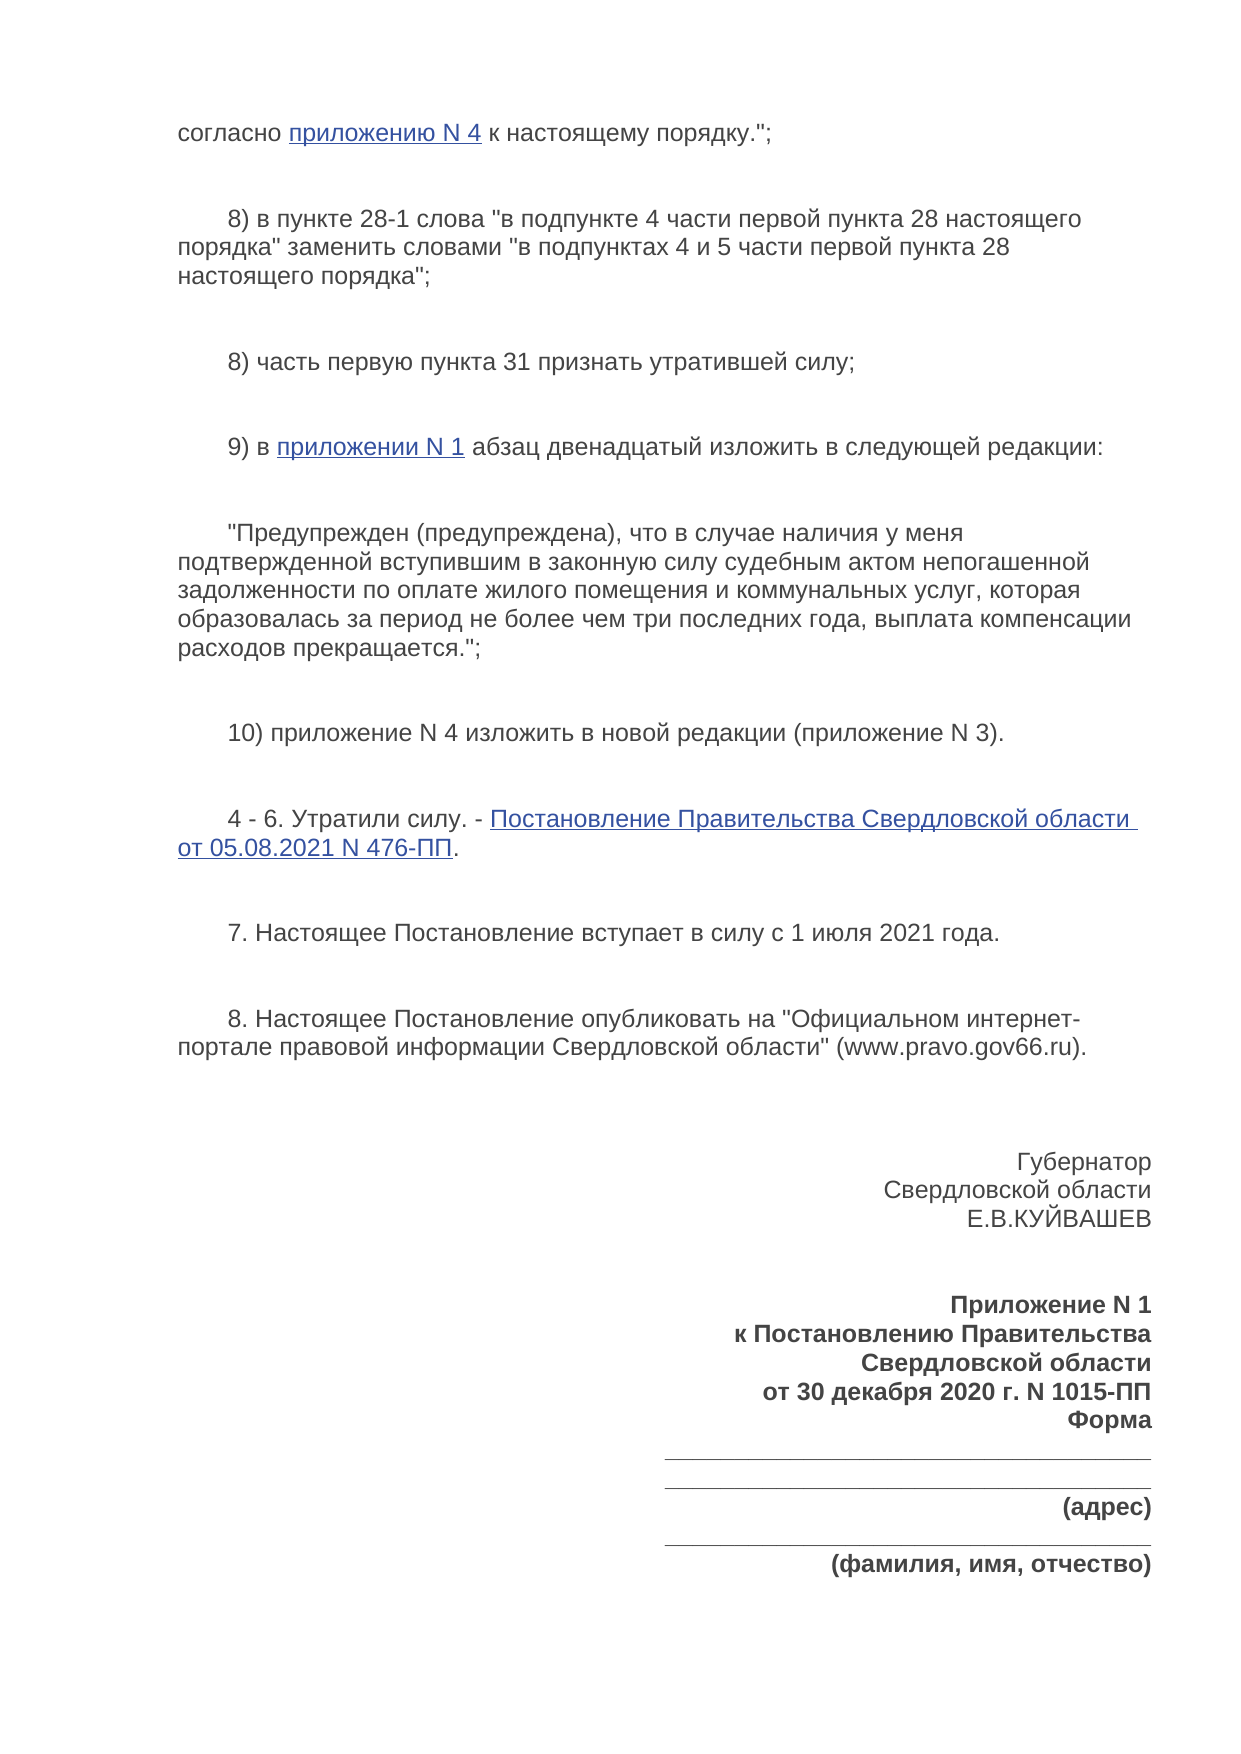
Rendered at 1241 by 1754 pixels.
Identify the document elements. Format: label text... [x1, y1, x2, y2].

text 8. Настоящее Постановление опубликовать на "Официальном интернет-портале правовой информации Свердловской области" (www.pravo.gov66.ru). [177, 1003, 1152, 1089]
text 7. Настоящее Постановление вступает в силу с 1 июля 2021 года. [177, 918, 1152, 975]
text 8) в пункте 28-1 слова "в подпункте 4 части первой пункта 28 настоящего порядка" заменить словами "в подпунктах 4 и 5 части первой пункта 28 настоящего порядка"; [177, 204, 1152, 318]
text "Предупрежден (предупреждена), что в случае наличия у меня подтвержденной вступившим в законную силу судебным актом непогашенной задолженности по оплате жилого помещения и коммунальных услуг, которая образовалась за период не более чем три последних года, выплата компенсации расходов прекращается."; [177, 518, 1152, 689]
text 10) приложение N 4 изложить в новой редакции (приложение N 3). [177, 718, 1152, 775]
text 4 - 6. Утратили силу. - Постановление Правительства Свердловской области от 05.08.2021 N 476-ПП. [177, 804, 1152, 889]
text 9) в приложении N 1 абзац двенадцатый изложить в следующей редакции: [177, 432, 1152, 489]
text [177, 118, 1152, 175]
text Губернатор Свердловской области Е.В.КУЙВАШЕВ [177, 1089, 1152, 1233]
text Приложение N 1 к Постановлению Правительства Свердловской области от 30 декабря 2020 г. N 1015-ПП Форма ___________________________________ ___________________________________ (адрес) ___________________________________ (фамилия, имя, отчество) [177, 1233, 1152, 1578]
text 8) часть первую пункта 31 признать утратившей силу; [177, 347, 1152, 403]
